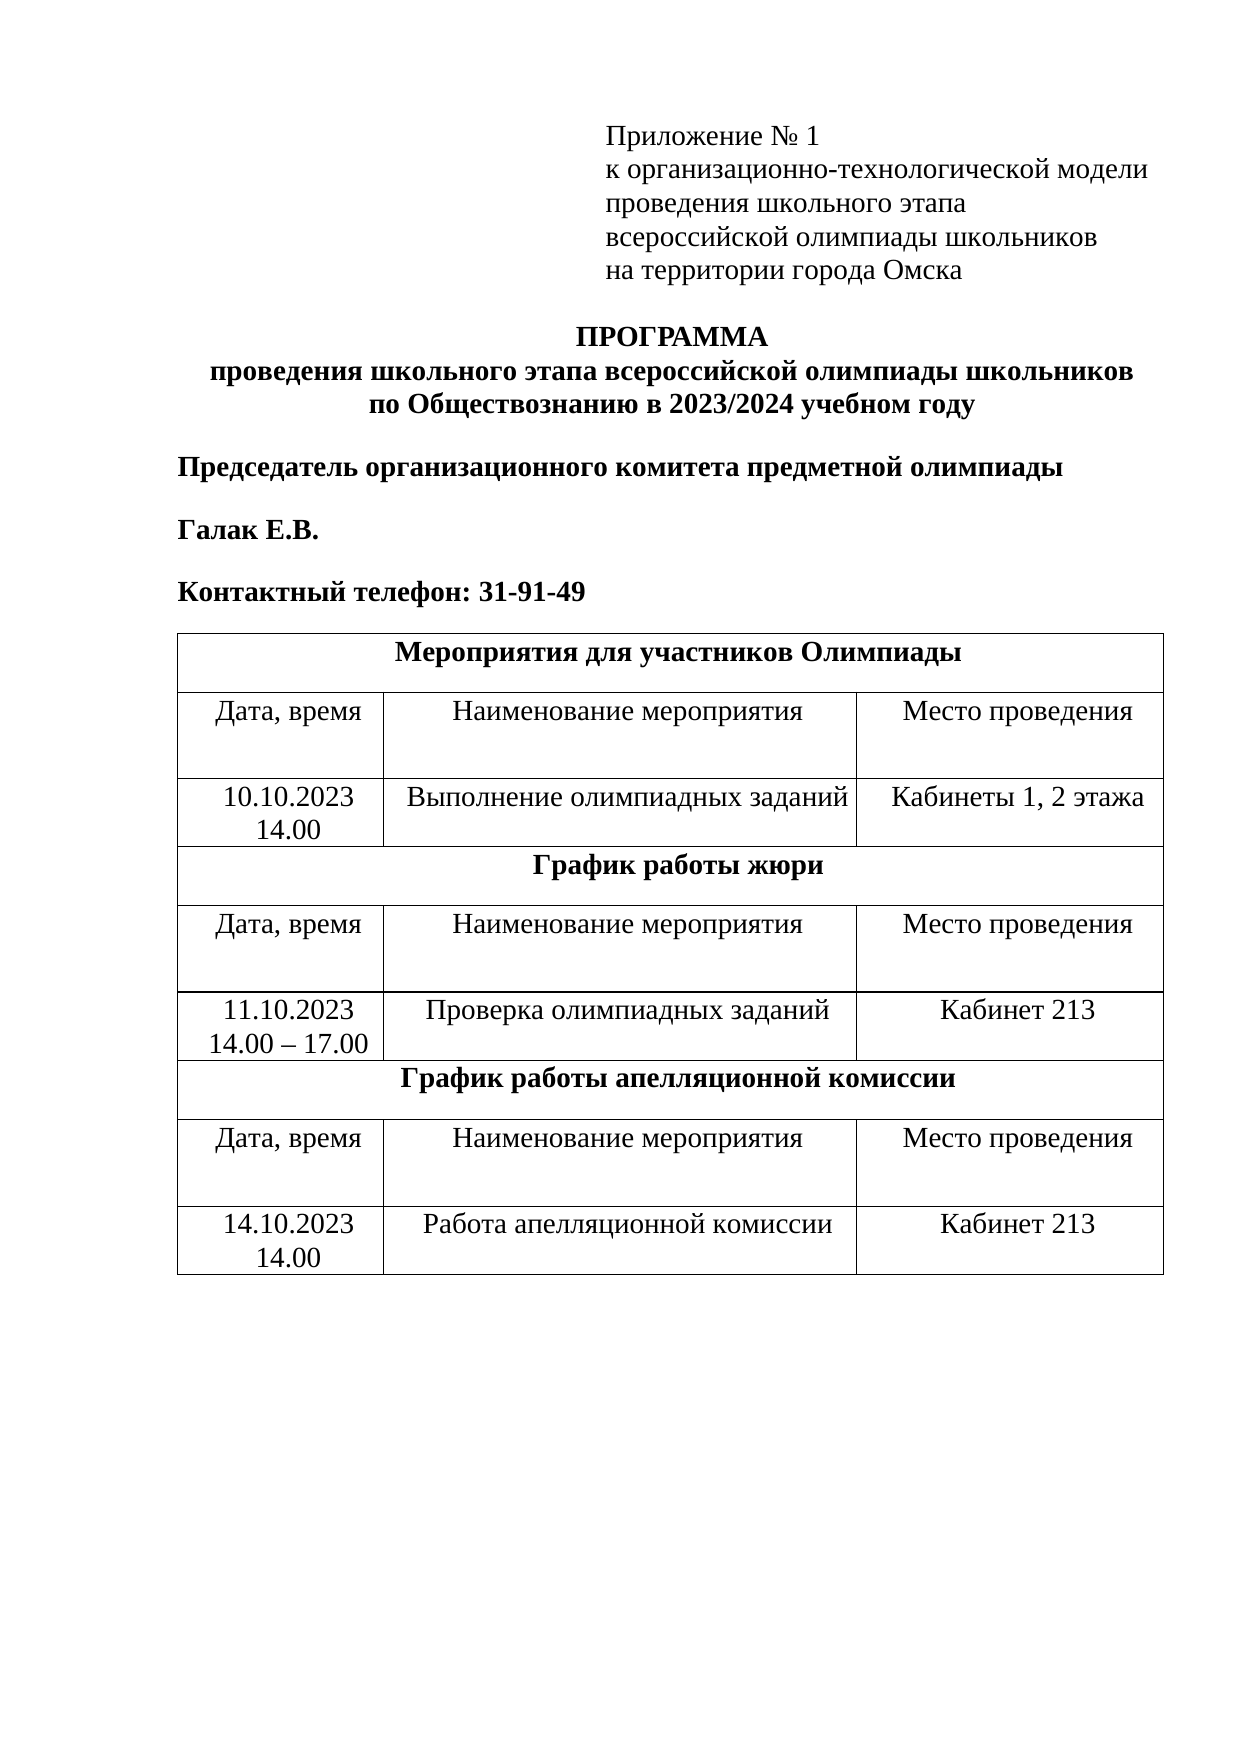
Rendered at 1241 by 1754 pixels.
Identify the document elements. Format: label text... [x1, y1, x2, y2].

table_cell Наименование мероприятия [384, 693, 856, 778]
table_cell Дата, время [178, 693, 383, 778]
table_cell 10.10.2023 14.00 [178, 779, 383, 846]
table_cell Место проведения [857, 693, 1163, 778]
table_cell Проверка олимпиадных заданий [384, 993, 856, 1059]
text к организационно-технологической модели [605, 152, 1152, 185]
table_header Мероприятия для участников Олимпиады [178, 634, 1163, 692]
table_cell График работы апелляционной комиссии [178, 1061, 1163, 1119]
table_cell Кабинет 213 [857, 993, 1163, 1059]
table_cell Дата, время [178, 906, 383, 991]
table_cell 11.10.2023 14.00 – 17.00 [178, 993, 383, 1059]
text всероссийской олимпиады школьников [605, 219, 1152, 252]
table_cell Кабинеты 1, 2 этажа [857, 779, 1163, 846]
table_cell Место проведения [857, 1120, 1163, 1206]
table_cell Кабинет 213 [857, 1207, 1163, 1274]
text Приложение № 1 [605, 118, 1152, 152]
text проведения школьного этапа всероссийской олимпиады школьников [177, 353, 1167, 386]
table_cell 14.10.2023 14.00 [178, 1207, 383, 1274]
table_cell Выполнение олимпиадных заданий [384, 779, 856, 846]
text Председатель организационного комитета предметной олимпиады [177, 449, 1167, 483]
text ПРОГРАММА [177, 319, 1167, 353]
text проведения школьного этапа [605, 185, 1152, 219]
text Галак Е.В. [177, 512, 1167, 545]
table_cell Наименование мероприятия [384, 1120, 856, 1206]
table_cell Место проведения [857, 906, 1163, 991]
table_cell График работы жюри [178, 847, 1163, 905]
text на территории города Омска [605, 252, 1152, 286]
table_cell Дата, время [178, 1120, 383, 1206]
text Контактный телефон: 31-91-49 [177, 574, 1167, 608]
table_cell Работа апелляционной комиссии [384, 1207, 856, 1274]
table_cell Наименование мероприятия [384, 906, 856, 991]
text по Обществознанию в 2023/2024 учебном году [177, 386, 1167, 420]
